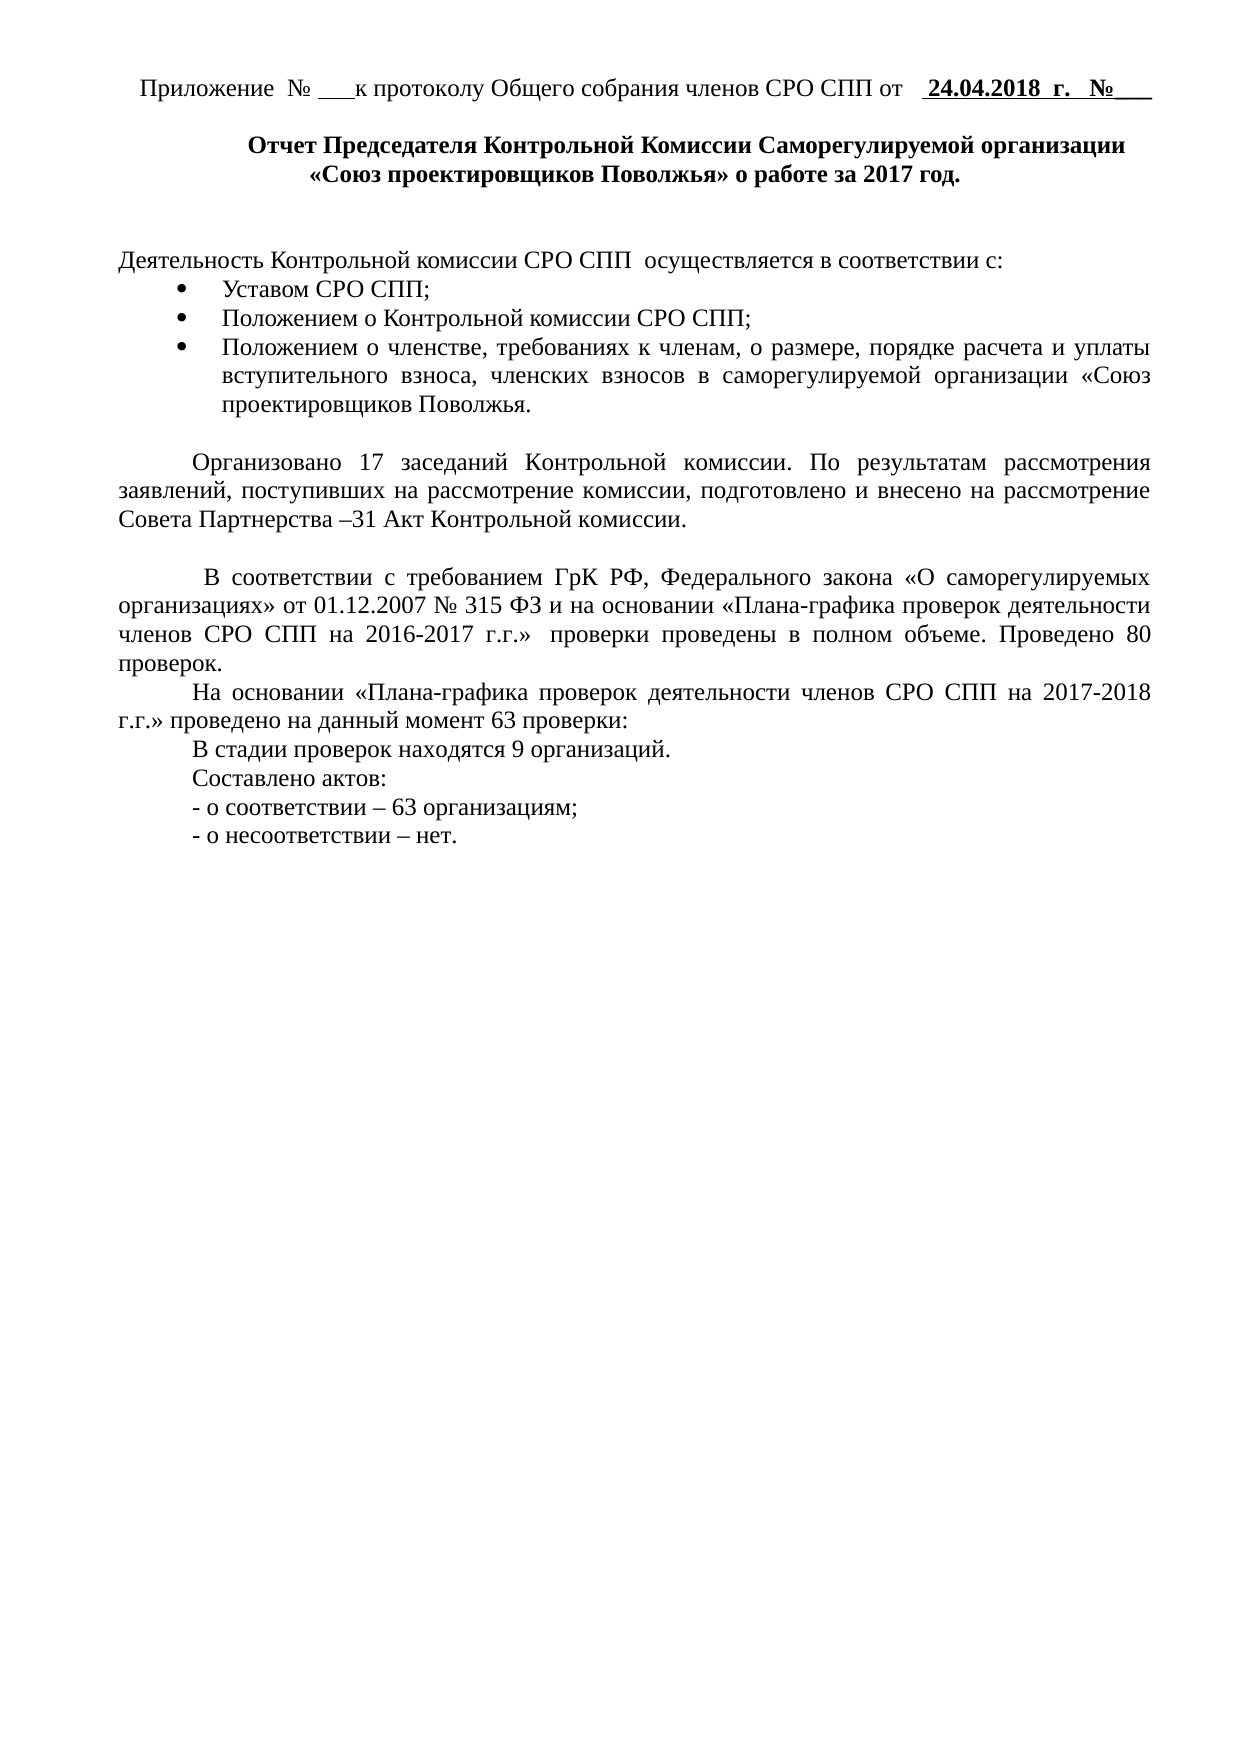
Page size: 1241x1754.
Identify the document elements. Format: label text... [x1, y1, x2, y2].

list Положением о Контрольной комиссии СРО СПП; [177, 303, 1152, 332]
text На основании «Плана-графика проверок деятельности членов СРО СПП на 2017-2018 г.г.» проведено на данный момент 63 проверки: [118, 677, 1152, 734]
text В стадии проверок находятся 9 организаций. [118, 734, 1152, 763]
text Приложение № к протоколу Общего собрания членов СРО СПП от 24.04.2018 г. №___ [118, 73, 1152, 102]
text Организовано 17 заседаний Контрольной комиссии. По результатам рассмотрения заявлений, поступивших на рассмотрение комиссии, подготовлено и внесено на рассмотрение Совета Партнерства –31 Акт Контрольной комиссии. [118, 447, 1152, 533]
list Отчет Председателя Контрольной Комиссии Саморегулируемой организации «Союз проектировщиков Поволжья» о работе за 2017 год. [118, 131, 1152, 188]
list Уставом СРО СПП; [177, 274, 1152, 303]
text В соответствии с требованием ГрК РФ, Федерального закона «О саморегулируемых организациях» от 01.12.2007 № 315 ФЗ и на основании «Плана-графика проверок деятельности членов СРО СПП на 2016-2017 г.г.» проверки проведены в полном объеме. Проведено 80 проверок. [118, 562, 1152, 677]
text - о несоответствии – нет. [118, 821, 1152, 849]
text - о соответствии – 63 организациям; [118, 792, 1152, 821]
list Деятельность Контрольной комиссии СРО СПП осуществляется в соответствии с: [118, 246, 1152, 274]
list Положением о членстве, требованиях к членам, о размере, порядке расчета и уплаты вступительного взноса, членских взносов в саморегулируемой организации «Союз проектировщиков Поволжья. [177, 332, 1152, 418]
text Составлено актов: [118, 763, 1152, 792]
